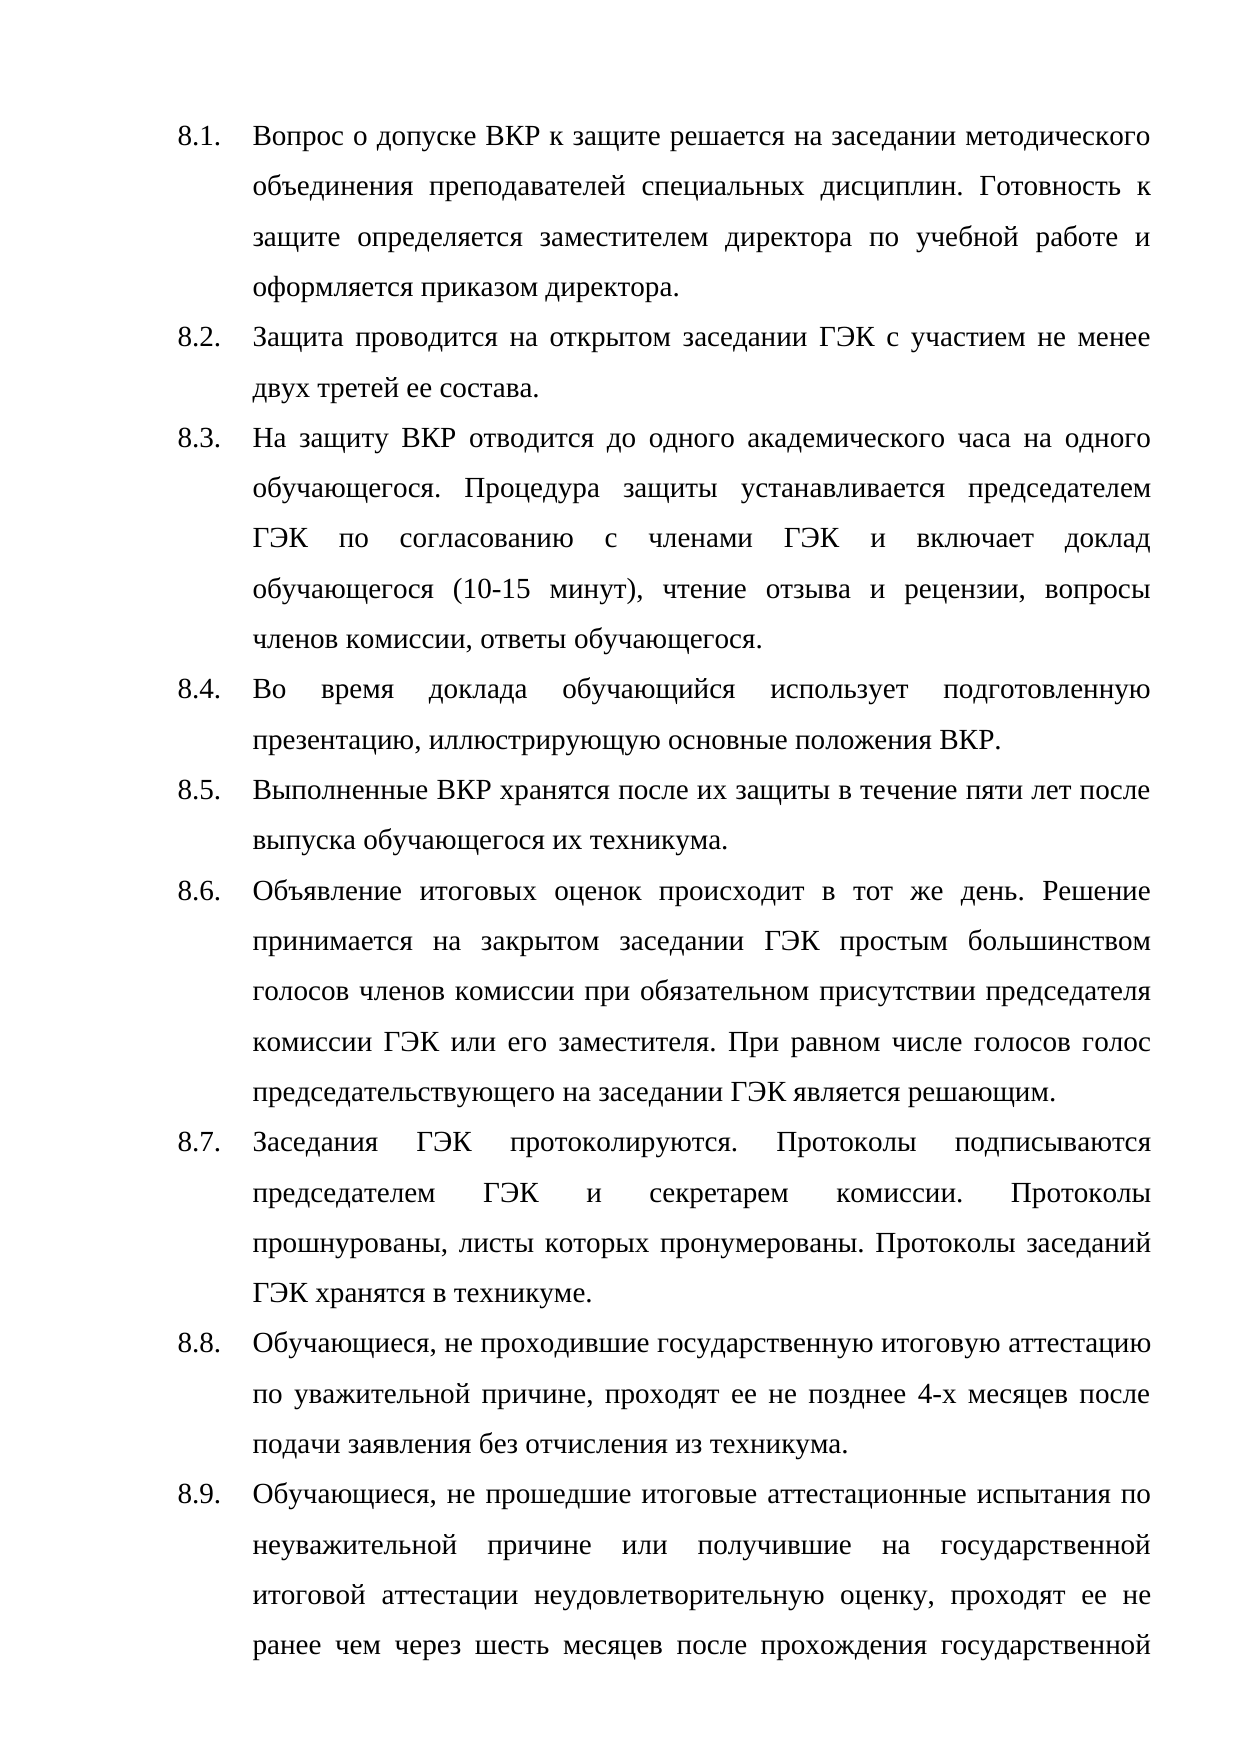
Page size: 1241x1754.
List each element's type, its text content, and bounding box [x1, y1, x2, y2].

list Обучающиеся, не проходившие государственную итоговую аттестацию по уважительной причине, проходят ее не позднее 4-х месяцев после подачи заявления без отчисления из техникума. [177, 1326, 1152, 1460]
list Во время доклада обучающийся использует подготовленную презентацию, иллюстрирующую основные положения ВКР. [177, 672, 1152, 755]
list Вопрос о допуске ВКР к защите решается на заседании методического объединения преподавателей специальных дисциплин. Готовность к защите определяется заместителем директора по учебной работе и оформляется приказом директора. [177, 118, 1152, 303]
list Защита проводится на открытом заседании ГЭК с участием не менее двух третей ее состава. [177, 319, 1152, 403]
list Заседания ГЭК протоколируются. Протоколы подписываются председателем ГЭК и секретарем комиссии. Протоколы прошнурованы, листы которых пронумерованы. Протоколы заседаний ГЭК хранятся в техникуме. [177, 1124, 1152, 1309]
list На защиту ВКР отводится до одного академического часа на одного обучающегося. Процедура защиты устанавливается председателем ГЭК по согласованию с членами ГЭК и включает доклад обучающегося (10-15 минут), чтение отзыва и рецензии, вопросы членов комиссии, ответы обучающегося. [177, 420, 1152, 655]
list Выполненные ВКР хранятся после их защиты в течение пяти лет после выпуска обучающегося их техникума. [177, 772, 1152, 856]
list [177, 1477, 1152, 1661]
list Объявление итоговых оценок происходит в тот же день. Решение принимается на закрытом заседании ГЭК простым большинством голосов членов комиссии при обязательном присутствии председателя комиссии ГЭК или его заместителя. При равном числе голосов голос председательствующего на заседании ГЭК является решающим. [177, 873, 1152, 1108]
